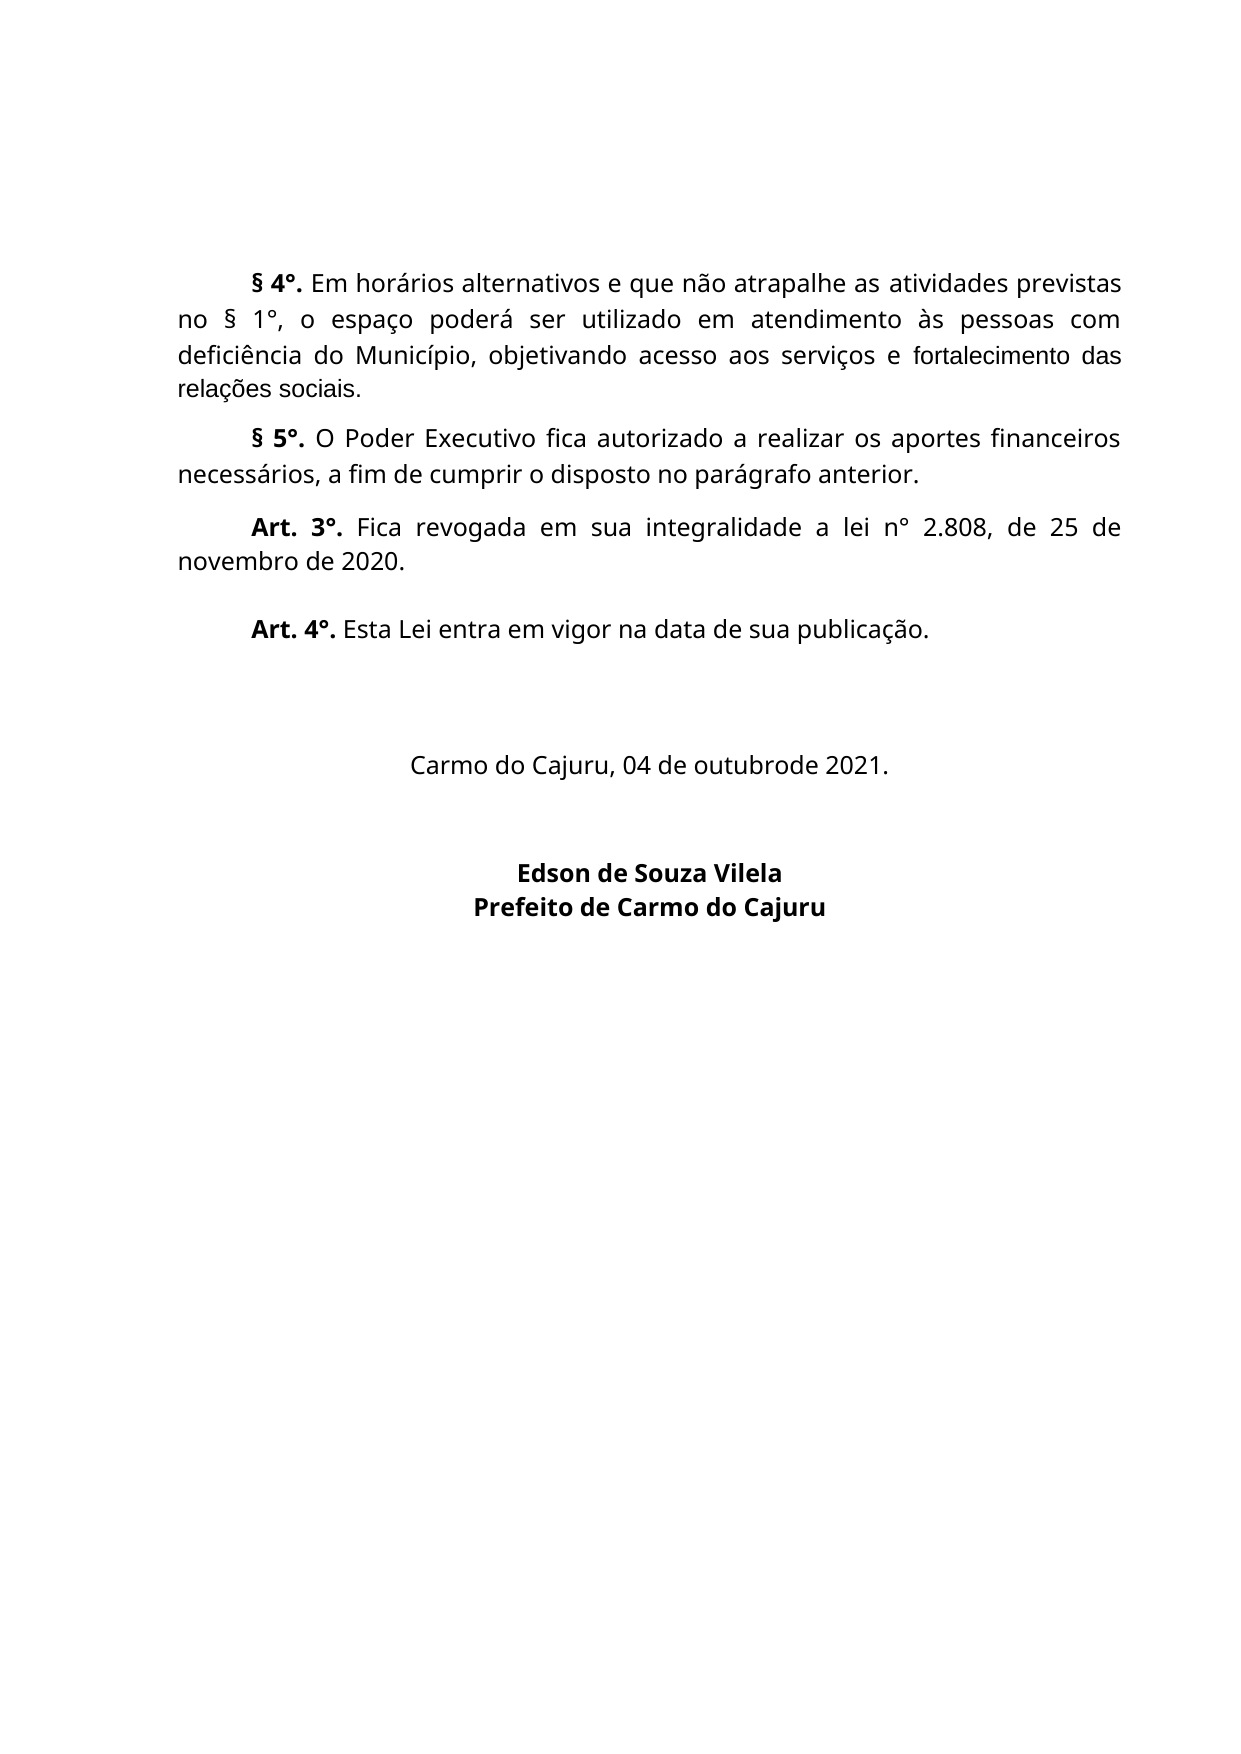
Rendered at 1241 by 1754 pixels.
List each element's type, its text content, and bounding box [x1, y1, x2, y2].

text Carmo do Cajuru, 04 de outubrode 2021. [177, 748, 1122, 782]
text § 4°. Em horários alternativos e que não atrapalhe as atividades previstas no § 1°, o espaço poderá ser utilizado em atendimento às pessoas com deficiência do Município, objetivando acesso aos serviços e fortalecimento das relações sociais. [177, 266, 1122, 402]
text § 5°. O Poder Executivo fica autorizado a realizar os aportes financeiros necessários, a fim de cumprir o disposto no parágrafo anterior. [177, 421, 1122, 491]
text Art. 3°. Fica revogada em sua integralidade a lei n° 2.808, de 25 de novembro de 2020. [177, 509, 1122, 578]
text Art. 4°. Esta Lei entra em vigor na data de sua publicação. [177, 612, 1122, 646]
text Prefeito de Carmo do Cajuru [177, 889, 1122, 923]
text Edson de Souza Vilela [177, 855, 1122, 889]
